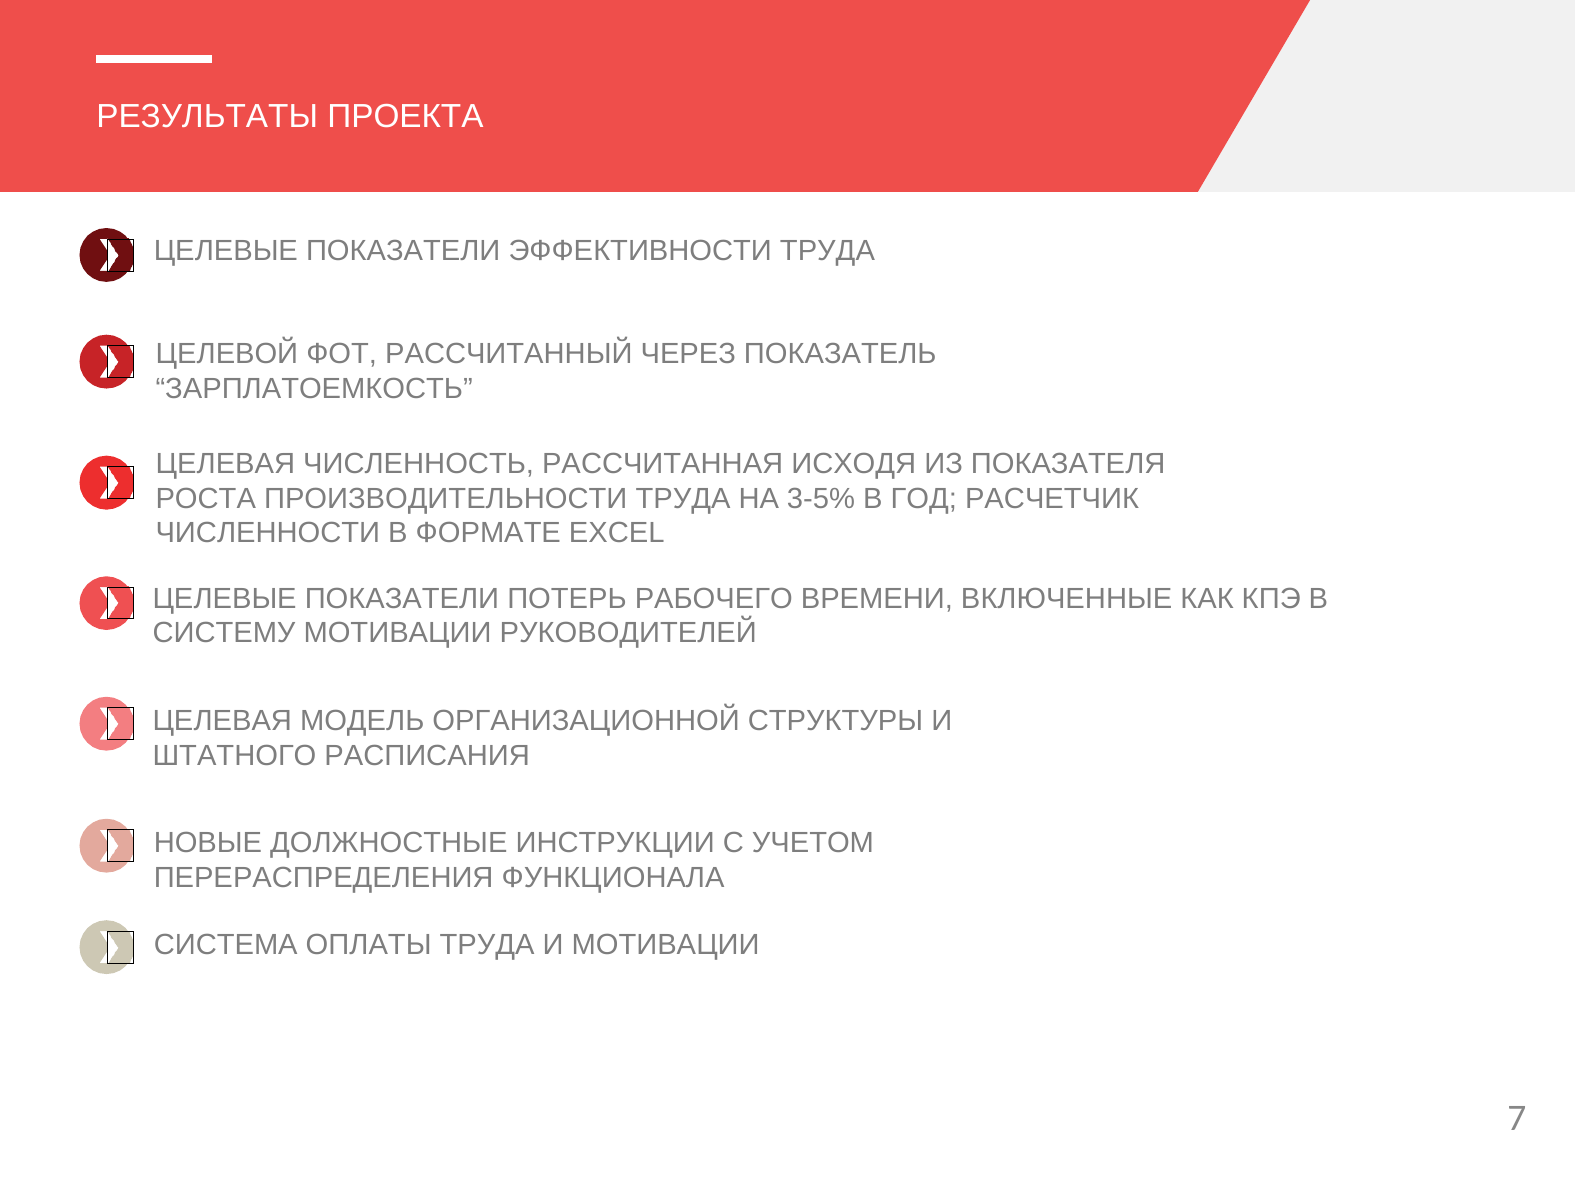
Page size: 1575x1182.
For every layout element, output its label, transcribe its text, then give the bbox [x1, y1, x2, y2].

text СИСТЕМА ОПЛАТЫ ТРУДА И МОТИВАЦИИ [153, 927, 1575, 960]
text ЦЕЛЕВАЯ МОДЕЛЬ ОРГАНИЗАЦИОННОЙ СТРУКТУРЫ И [152, 703, 1575, 736]
picture [108, 830, 133, 861]
text ЦЕЛЕВАЯ ЧИСЛЕННОСТЬ, РАССЧИТАННАЯ ИСХОДЯ ИЗ ПОКАЗАТЕЛЯ РОСТА ПРОИЗВОДИТЕЛЬНОСТИ ТРУДА НА 3-5% В ГОД; РАСЧЕТЧИК ЧИСЛЕННОСТИ В ФОРМАТЕ EXCEL [155, 447, 1264, 549]
text ШТАТНОГО РАСПИСАНИЯ [152, 738, 1575, 771]
text ЦЕЛЕВЫЕ ПОКАЗАТЕЛИ ЭФФЕКТИВНОСТИ ТРУДА [153, 233, 1575, 267]
picture [108, 240, 133, 271]
picture [108, 346, 133, 377]
picture [108, 588, 133, 618]
picture [108, 932, 133, 963]
subtitle 7 [0, 1094, 1526, 1140]
text НОВЫЕ ДОЛЖНОСТНЫЕ ИНСТРУКЦИИ С УЧЕТОМ ПЕРЕРАСПРЕДЕЛЕНИЯ ФУНКЦИОНАЛА [153, 825, 877, 893]
picture [108, 708, 133, 739]
picture [108, 467, 133, 498]
text ЦЕЛЕВОЙ ФОТ, РАССЧИТАННЫЙ ЧЕРЕЗ ПОКАЗАТЕЛЬ “ЗАРПЛАТОЕМКОСТЬ” [155, 336, 939, 404]
text ЦЕЛЕВЫЕ ПОКАЗАТЕЛИ ПОТЕРЬ РАБОЧЕГО ВРЕМЕНИ, ВКЛЮЧЕННЫЕ КАК КПЭ В СИСТЕМУ МОТИВАЦИИ РУКОВОДИТЕЛЕЙ [152, 581, 1455, 649]
